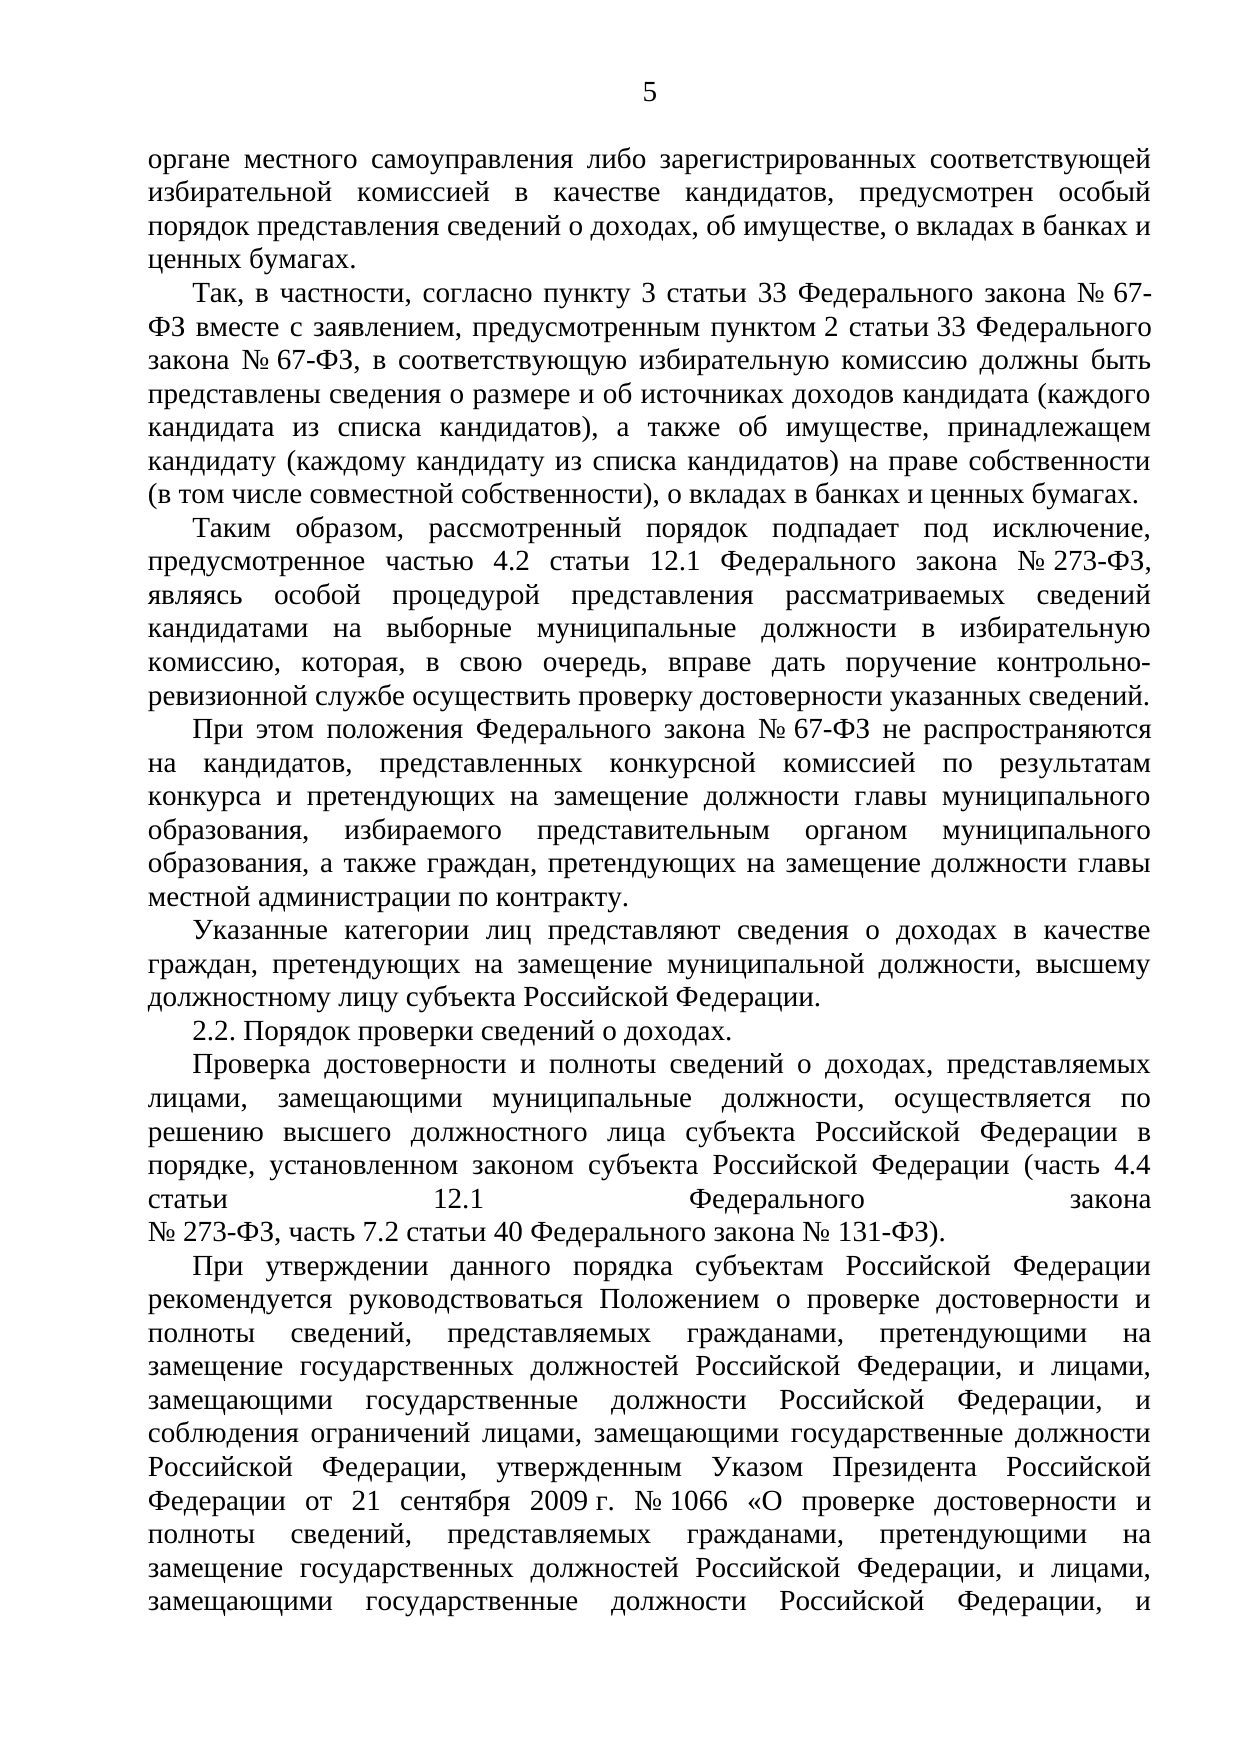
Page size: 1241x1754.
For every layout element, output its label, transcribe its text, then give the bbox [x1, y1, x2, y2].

text При этом положения Федерального закона № 67-ФЗ не распространяются на кандидатов, представленных конкурсной комиссией по результатам конкурса и претендующих на замещение должности главы муниципального образования, избираемого представительным органом муниципального образования, а также граждан, претендующих на замещение должности главы местной администрации по контракту. [148, 711, 1152, 912]
text Таким образом, рассмотренный порядок подпадает под исключение, предусмотренное частью 4.2 статьи 12.1 Федерального закона № 273-ФЗ, являясь особой процедурой представления рассматриваемых сведений кандидатами на выборные муниципальные должности в избирательную комиссию, которая, в свою очередь, вправе дать поручение контрольно-ревизионной службе осуществить проверку достоверности указанных сведений. [148, 510, 1152, 711]
text 2.2. Порядок проверки сведений о доходах. [148, 1013, 1152, 1047]
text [148, 141, 1152, 275]
text Указанные категории лиц представляют сведения о доходах в качестве граждан, претендующих на замещение муниципальной должности, высшему должностному лицу субъекта Российской Федерации. [148, 912, 1152, 1013]
text Проверка достоверности и полноты сведений о доходах, представляемых лицами, замещающими муниципальные должности, осуществляется по решению высшего должностного лица субъекта Российской Федерации в порядке, установленном законом субъекта Российской Федерации (часть 4.4 статьи 12.1 Федерального закона № 273-ФЗ, часть 7.2 статьи 40 Федерального закона № 131-ФЗ). [148, 1047, 1152, 1248]
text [148, 1248, 1152, 1617]
text Так, в частности, согласно пункту 3 статьи 33 Федерального закона № 67-ФЗ вместе с заявлением, предусмотренным пунктом 2 статьи 33 Федерального закона № 67-ФЗ, в соответствующую избирательную комиссию должны быть представлены сведения о размере и об источниках доходов кандидата (каждого кандидата из списка кандидатов), а также об имуществе, принадлежащем кандидату (каждому кандидату из списка кандидатов) на праве собственности (в том числе совместной собственности), о вкладах в банках и ценных бумагах. [148, 275, 1152, 510]
